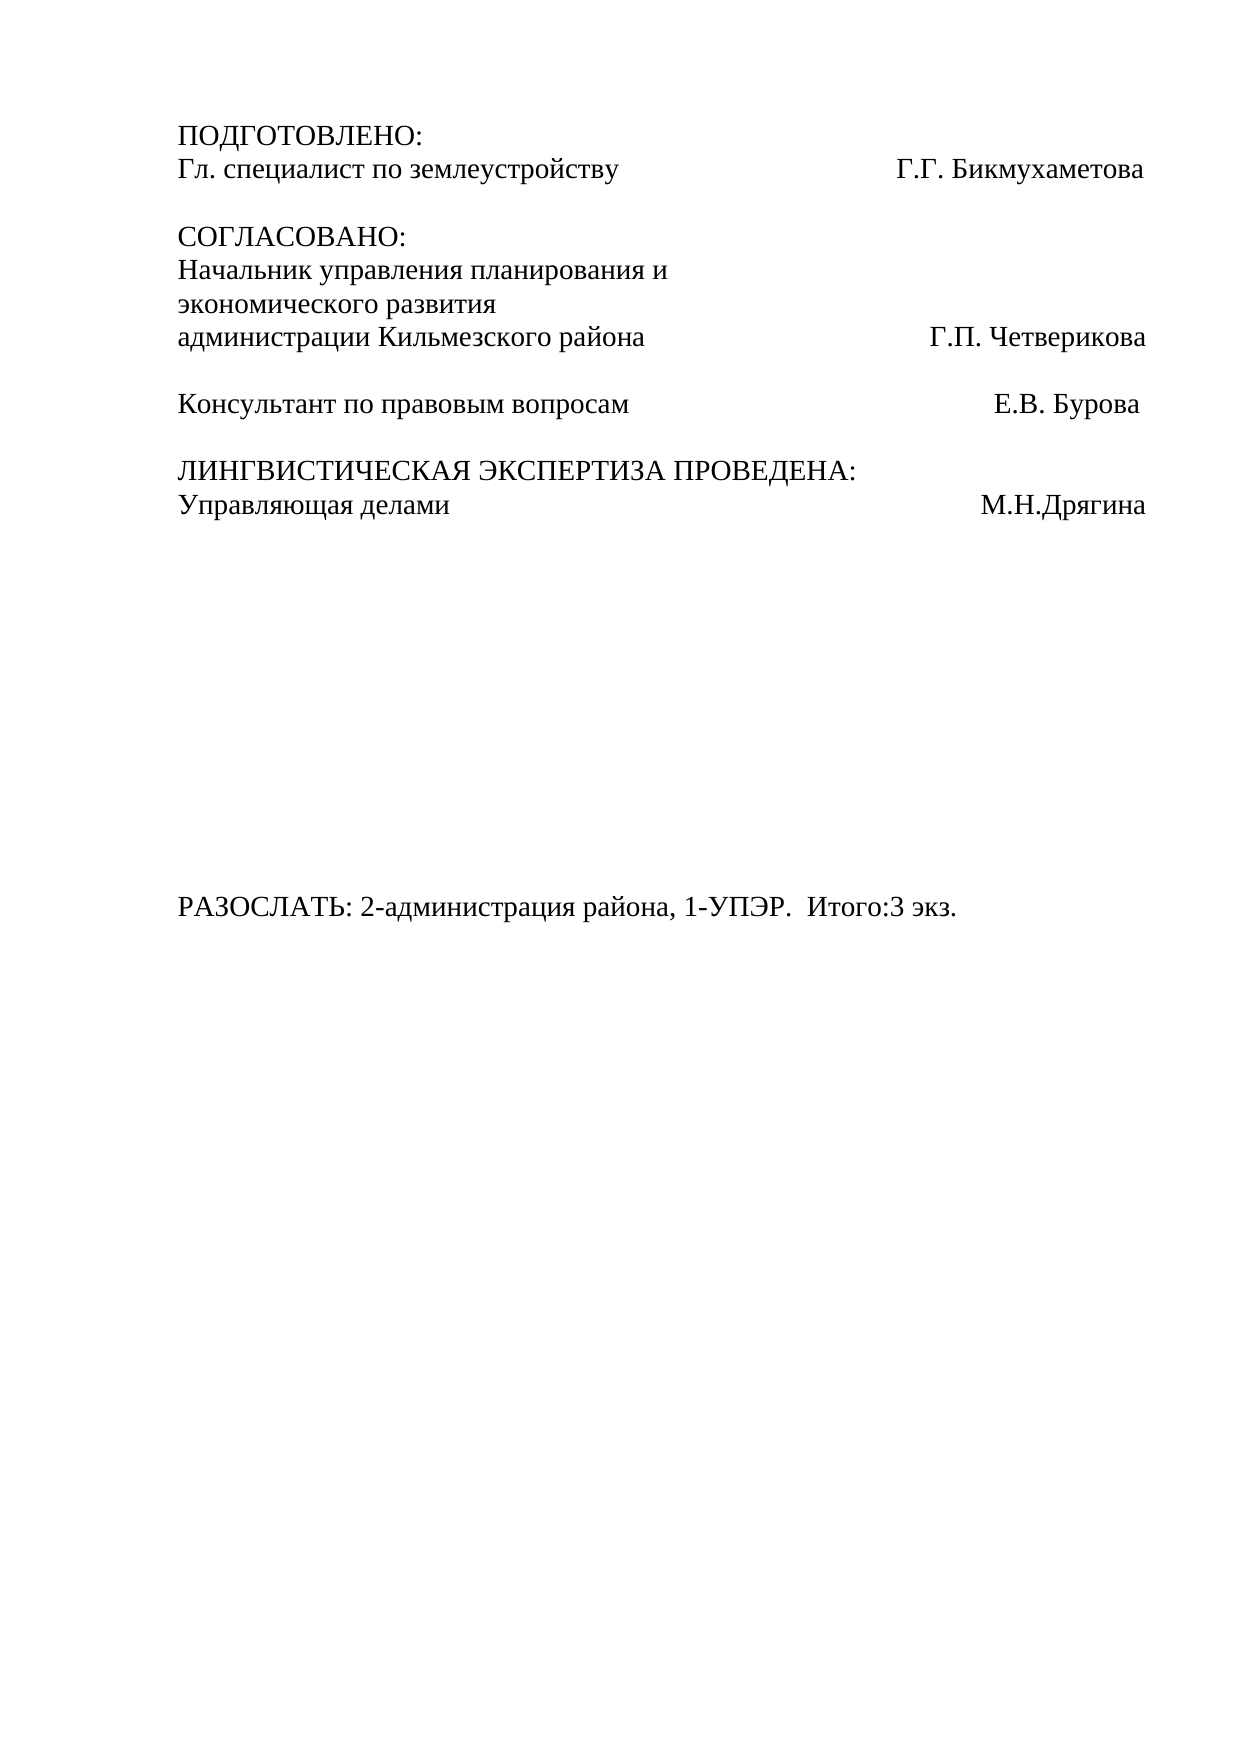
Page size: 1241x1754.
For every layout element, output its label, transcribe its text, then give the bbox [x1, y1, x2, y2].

text ПОДГОТОВЛЕНО: [177, 118, 1152, 152]
text экономического развития [177, 286, 1152, 319]
text администрации Кильмезского района Г.П. Четверикова [177, 319, 1152, 353]
text ЛИНГВИСТИЧЕСКАЯ ЭКСПЕРТИЗА ПРОВЕДЕНА: [177, 453, 1152, 487]
text РАЗОСЛАТЬ: 2-администрация района, 1-УПЭР. Итого:3 экз. [177, 889, 1152, 923]
text Гл. специалист по землеустройству Г.Г. Бикмухаметова [177, 152, 1152, 185]
text Управляющая делами М.Н.Дрягина [177, 487, 1152, 521]
text Консультант по правовым вопросам Е.В. Бурова [177, 386, 1152, 420]
text СОГЛАСОВАНО: [177, 219, 1152, 252]
text Начальник управления планирования и [177, 252, 1152, 286]
